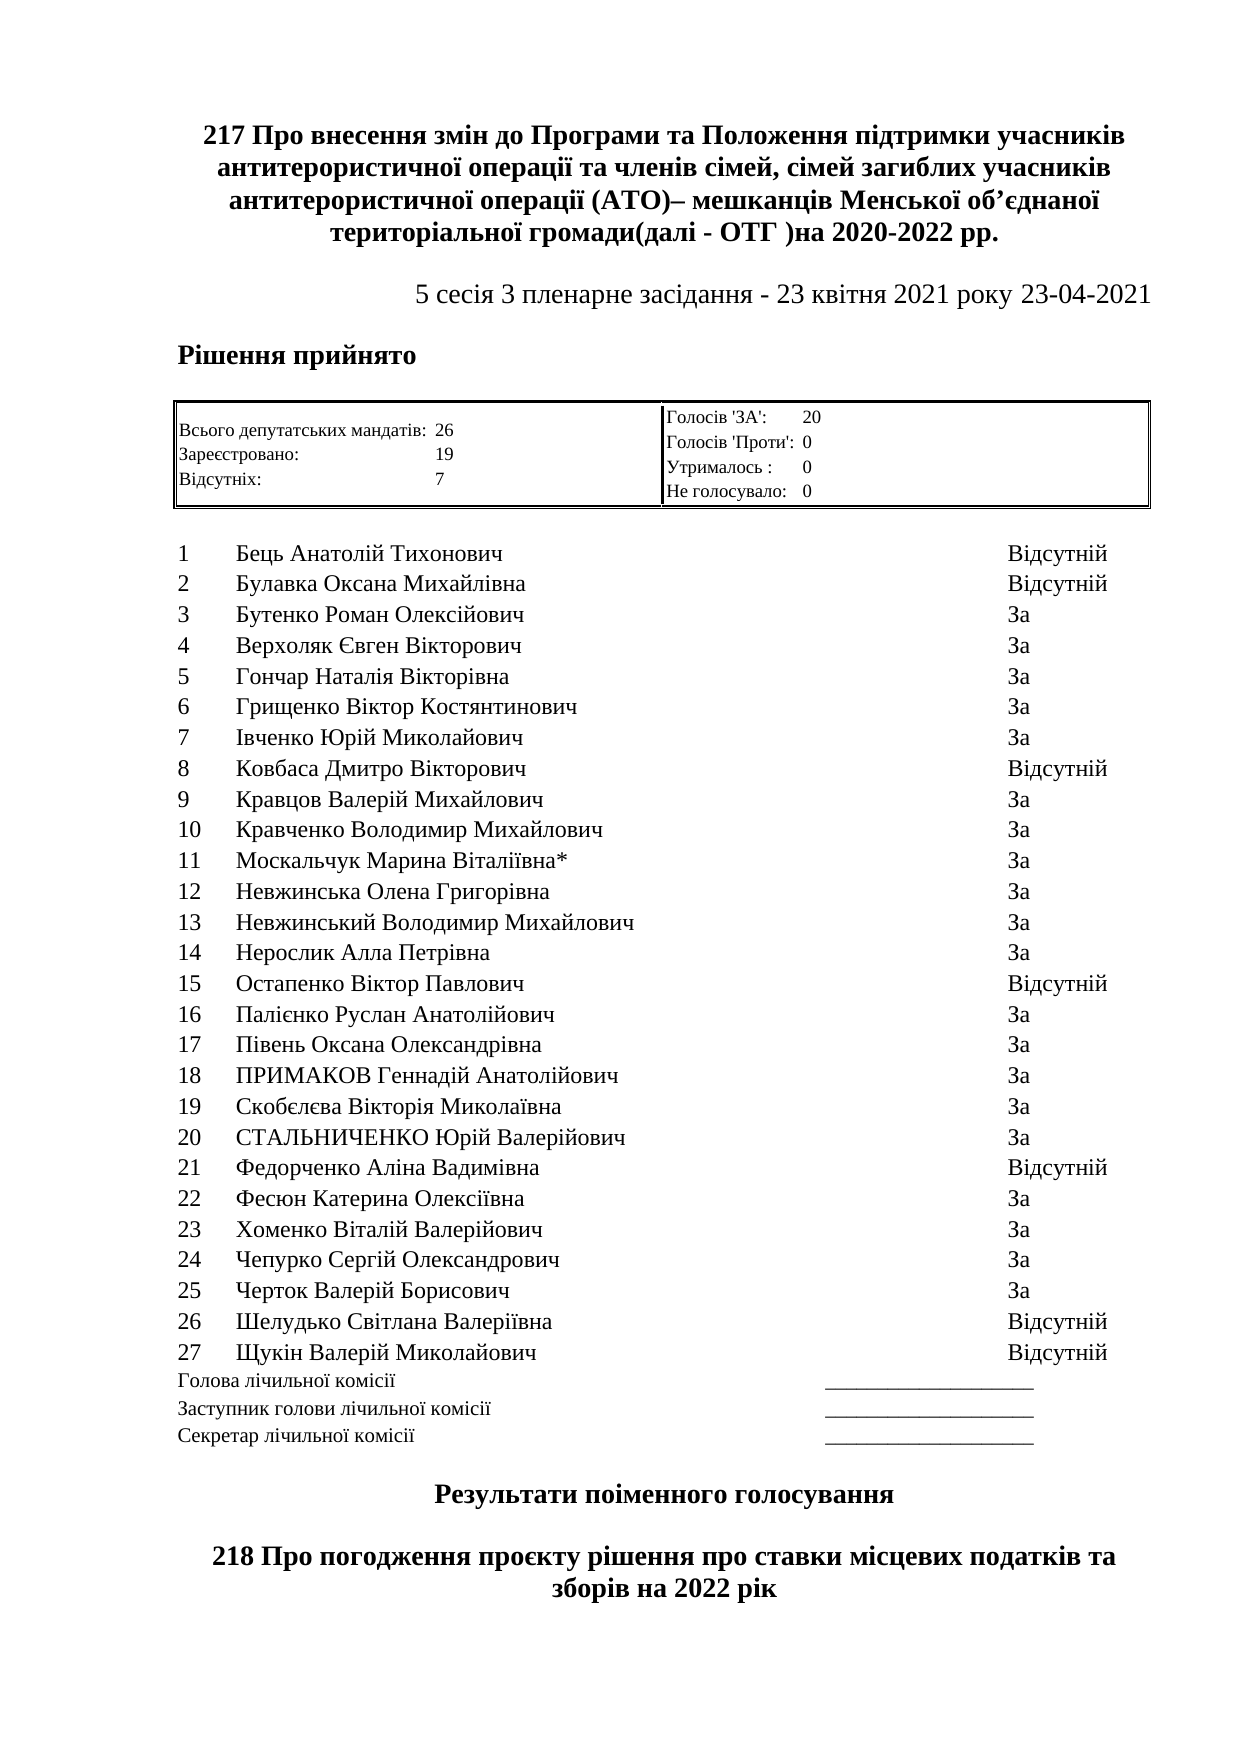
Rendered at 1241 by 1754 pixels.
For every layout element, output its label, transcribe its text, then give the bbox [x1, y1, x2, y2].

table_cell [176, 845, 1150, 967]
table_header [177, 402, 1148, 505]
text 218 Про погодження проєкту рішення про ставки місцевих податків та зборів на 2022 рік [177, 1539, 1152, 1604]
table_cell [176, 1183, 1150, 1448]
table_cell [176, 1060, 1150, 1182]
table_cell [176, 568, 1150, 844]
text 217 Про внесення змін до Програми та Положення підтримки учасників антитерористичної операції та членів сімей, сімей загиблих учасників антитерористичної операції (АТО)– мешканців Менської об’єднаної територіальної громади(далі - ОТГ )на 2020-2022 рр. [177, 118, 1152, 248]
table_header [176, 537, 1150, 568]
text 5 сесія 3 пленарне засідання - 23 квітня 2021 року 23-04-2021 [177, 277, 1152, 309]
text Рішення прийнято [177, 338, 1152, 371]
text Результати поіменного голосування [177, 1478, 1152, 1510]
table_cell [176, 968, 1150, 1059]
